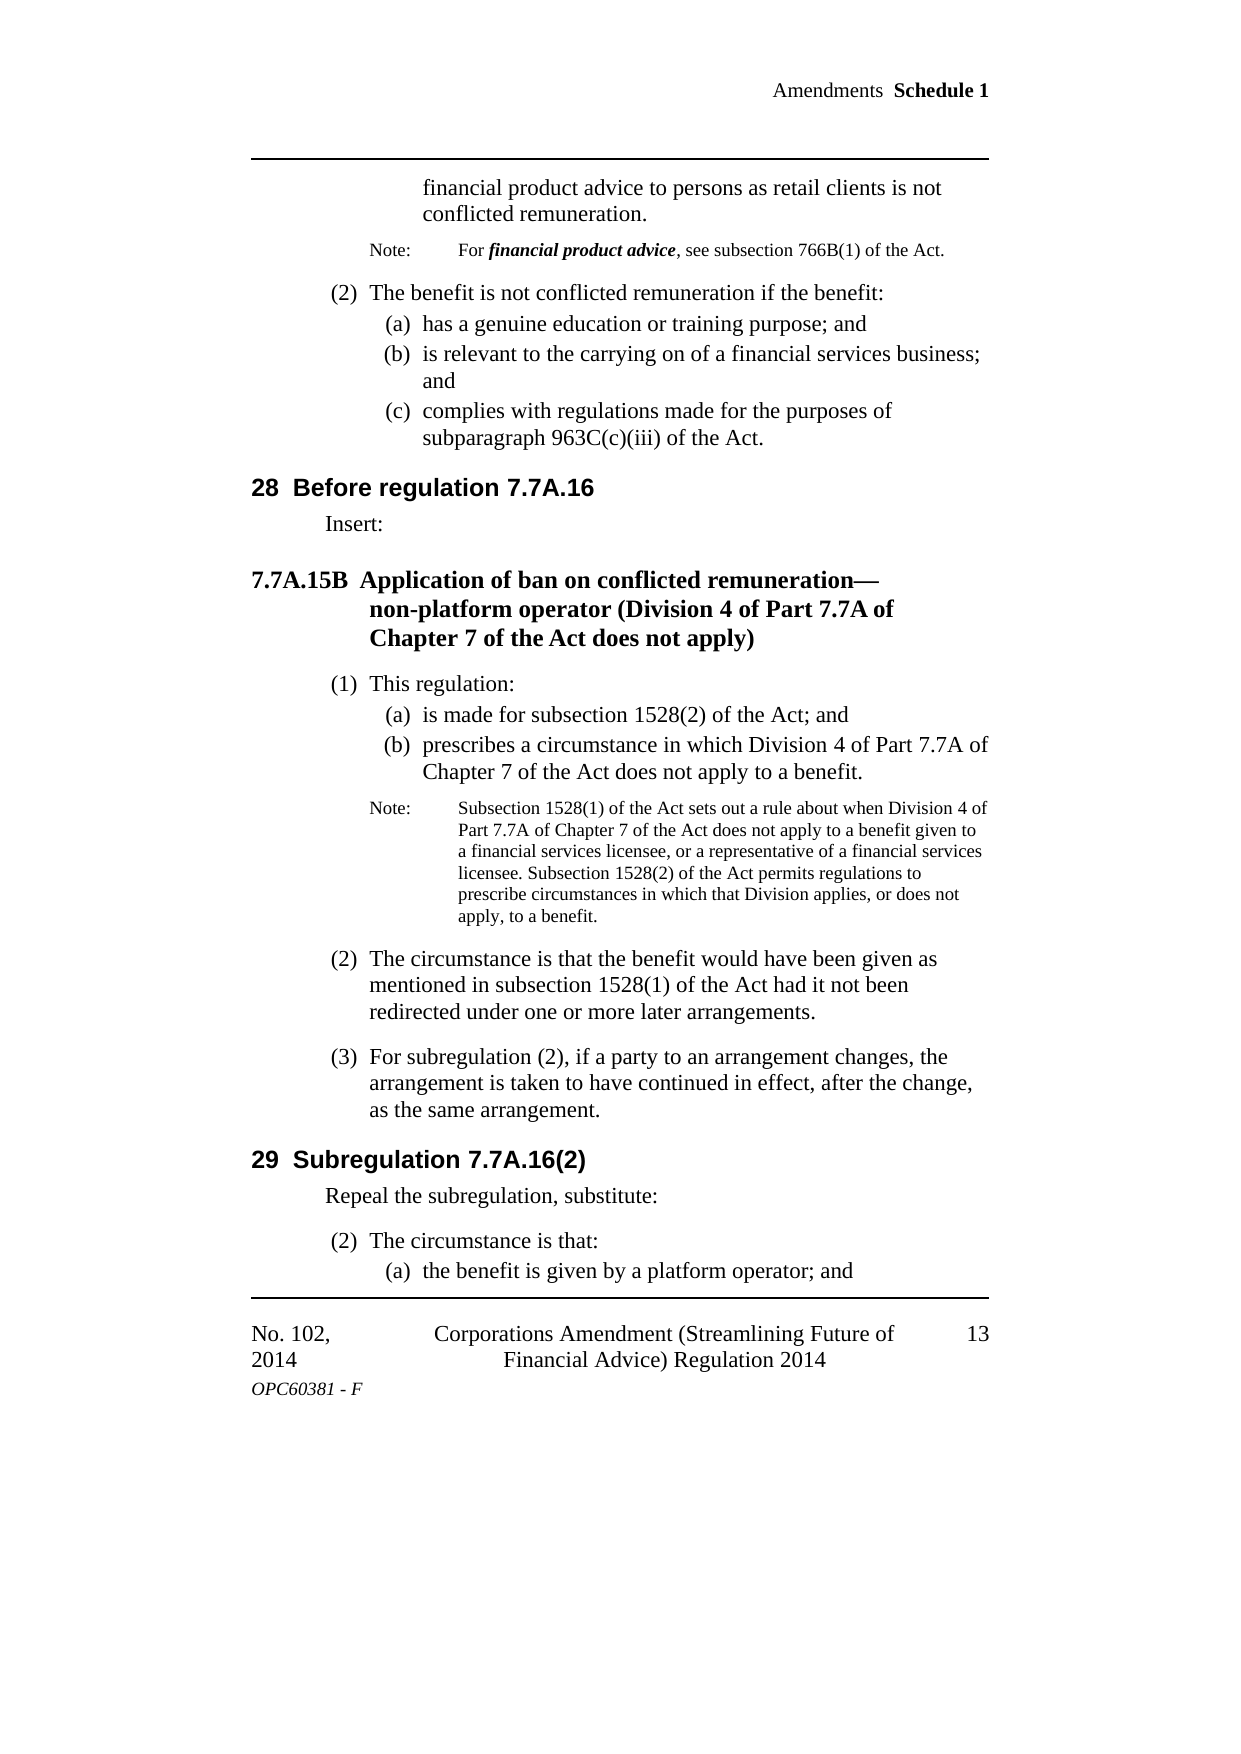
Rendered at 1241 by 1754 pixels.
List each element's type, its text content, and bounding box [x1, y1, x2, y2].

text (b) is relevant to the carrying on of a financial services business; and [251, 340, 989, 393]
text (b) prescribes a circumstance in which Division 4 of Part 7.7A of Chapter 7 of the Act does not apply to a benefit. [251, 732, 989, 784]
text (3) For subregulation (2), if a party to an arrangement changes, the arrangement is taken to have continued in effect, after the change, as the same arrangement. [251, 1043, 989, 1122]
text (a) the benefit is given by a platform operator; and [251, 1258, 989, 1284]
text Note: Subsection 1528(1) of the Act sets out a rule about when Division 4 of Part 7.7A of Chapter 7 of the Act does not apply to a benefit given to a financial services licensee, or a representative of a financial services licensee. Subsection 1528(2) of the Act permits regulations to prescribe circumstances in which that Division applies, or does not apply, to a benefit. [369, 797, 989, 926]
text Insert: [325, 510, 989, 536]
text (2) The circumstance is that the benefit would have been given as mentioned in subsection 1528(1) of the Act had it not been redirected under one or more later arrangements. [251, 945, 989, 1024]
text (c) complies with regulations made for the purposes of subparagraph 963C(c)(iii) of the Act. [251, 397, 989, 450]
text (a) is made for subsection 1528(2) of the Act; and [251, 701, 989, 727]
text 29 Subregulation 7.7A.16(2) [251, 1145, 989, 1174]
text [251, 174, 989, 226]
text Note: For financial product advice, see subsection 766B(1) of the Act. [369, 239, 989, 261]
text (a) has a genuine education or training purpose; and [251, 310, 989, 336]
text Repeal the subregulation, substitute: [325, 1182, 989, 1208]
text 28 Before regulation 7.7A.16 [251, 473, 989, 502]
text 7.7A.15B Application of ban on conflicted remuneration—non-platform operator (Division 4 of Part 7.7A of Chapter 7 of the Act does not apply) [251, 566, 989, 652]
text (2) The circumstance is that: [251, 1227, 989, 1253]
text (2) The benefit is not conflicted remuneration if the benefit: [251, 279, 989, 306]
text (1) This regulation: [251, 671, 989, 697]
